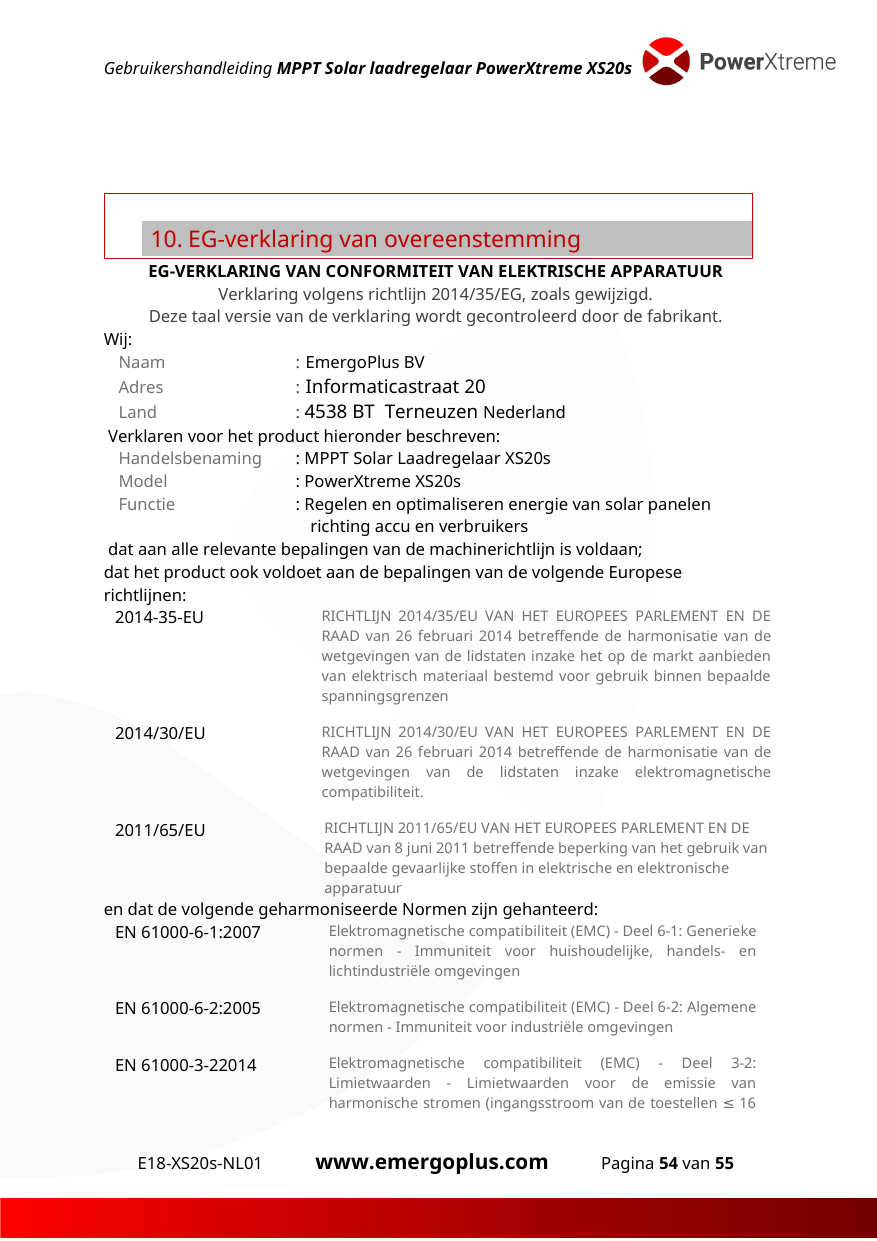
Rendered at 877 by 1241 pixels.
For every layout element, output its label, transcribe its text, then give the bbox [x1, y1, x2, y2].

text Model : PowerXtreme XS20s [103, 469, 768, 492]
text Functie : Regelen en optimaliseren energie van solar panelen richting accu en verbruikers [118, 492, 768, 538]
table_header 2014-35-EU [104, 606, 310, 722]
table_header EN 61000-6-1:2007 [104, 921, 317, 997]
table_cell EN 61000-3-22014 [104, 1053, 317, 1113]
text dat aan alle relevante bepalingen van de machinerichtlijn is voldaan; [103, 538, 768, 560]
picture [637, 32, 841, 89]
table_header Elektromagnetische compatibiliteit (EMC) - Deel 6-1: Generieke normen - Immuniteit voor huishoudelijke, handels- en lichtindustriële omgevingen [317, 921, 768, 997]
text Verklaren voor het product hieronder beschreven: [103, 424, 768, 447]
subtitle EG-verklaring van overeenstemming [142, 221, 752, 256]
table_header RICHTLIJN 2014/35/EU VAN HET EUROPEES PARLEMENT EN DE RAAD van 26 februari 2014 betreffende de harmonisatie van de wetgevingen van de lidstaten inzake het op de markt aanbieden van elektrisch materiaal bestemd voor gebruik binnen bepaalde spanningsgrenzen [310, 606, 783, 722]
text en dat de volgende geharmoniseerde Normen zijn gehanteerd: [103, 898, 768, 921]
text EG-VERKLARING VAN CONFORMITEIT VAN ELEKTRISCHE APPARATUUR [103, 204, 768, 282]
table_cell Elektromagnetische compatibiliteit (EMC) - Deel 6-2: Algemene normen - Immuniteit voor industriële omgevingen [317, 997, 768, 1053]
table_cell RICHTLIJN 2011/65/EU VAN HET EUROPEES PARLEMENT EN DE RAAD van 8 juni 2011 betreffende beperking van het gebruik van bepaalde gevaarlijke stoffen in elektrische en elektronische apparatuur [310, 818, 783, 898]
table_cell 2011/65/EU [104, 818, 310, 898]
picture [0, 1198, 877, 1238]
text Naam : EmergoPlus BV [103, 350, 768, 373]
table_cell 2014/30/EU [104, 722, 310, 818]
text Verklaring volgens richtlijn 2014/35/EG, zoals gewijzigd. [103, 282, 768, 305]
text Wij: [103, 328, 768, 350]
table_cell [317, 1053, 768, 1113]
table_cell EN 61000-6-2:2005 [104, 997, 317, 1053]
text Land : 4538 BT Terneuzen Nederland [103, 399, 768, 424]
text Deze taal versie van de verklaring wordt gecontroleerd door de fabrikant. [103, 305, 768, 328]
text Adres : Informaticastraat 20 [103, 373, 768, 399]
text dat het product ook voldoet aan de bepalingen van de volgende Europese richtlijnen: [103, 560, 768, 606]
text Handelsbenaming : MPPT Solar Laadregelaar XS20s [103, 447, 768, 469]
table_cell RICHTLIJN 2014/30/EU VAN HET EUROPEES PARLEMENT EN DE RAAD van 26 februari 2014 betreffende de harmonisatie van de wetgevingen van de lidstaten inzake elektromagnetische compatibiliteit. [310, 722, 783, 818]
